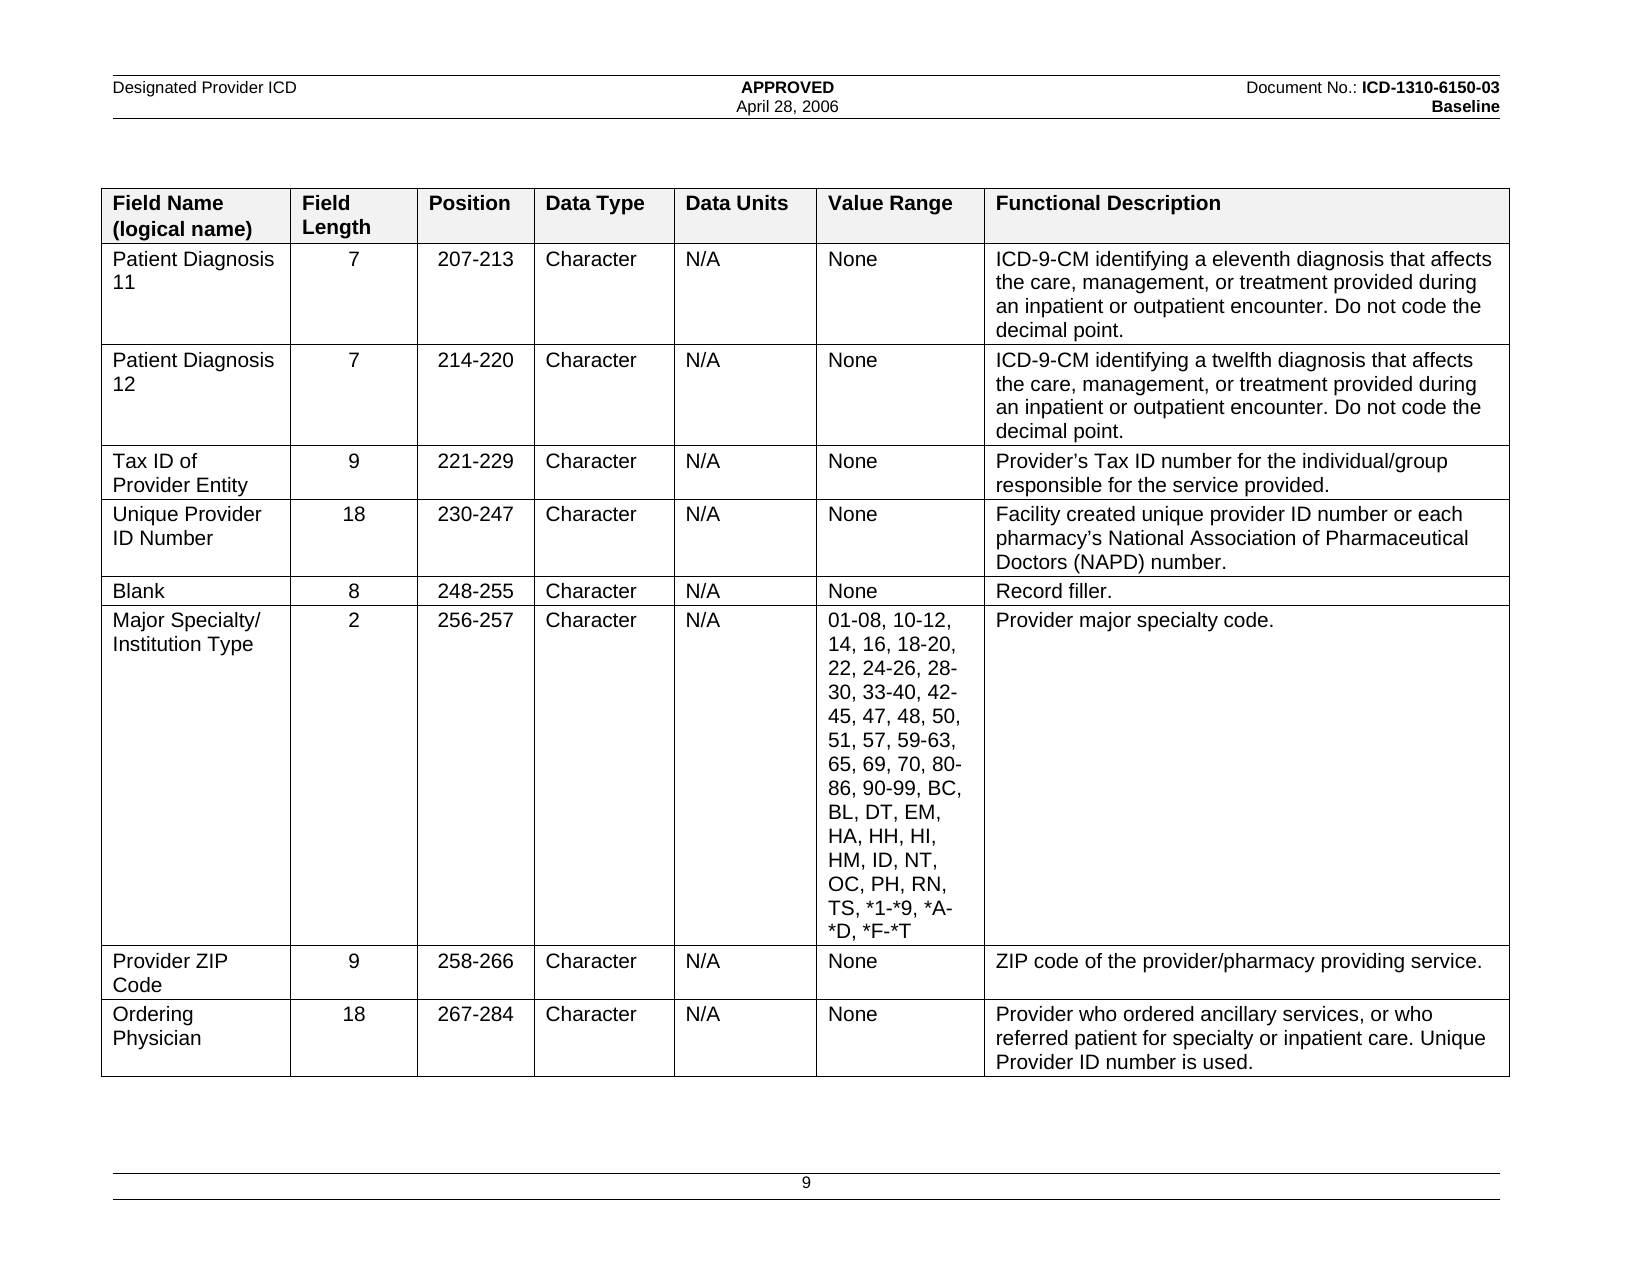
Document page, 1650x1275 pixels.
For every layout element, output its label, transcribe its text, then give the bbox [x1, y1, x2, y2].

table_cell Major Specialty/ Institution Type [102, 606, 290, 945]
table_header Data Units [675, 189, 816, 243]
table_header Field Name (logical name) [102, 189, 290, 243]
table_cell 256-257 [418, 606, 534, 945]
table_cell N/A [675, 577, 816, 605]
table_cell None [817, 500, 984, 576]
table_cell Patient Diagnosis 12 [102, 345, 290, 445]
table_cell Character [535, 244, 674, 344]
table_cell Character [535, 446, 674, 498]
table_cell Character [535, 946, 674, 998]
table_cell Provider who ordered ancillary services, or who referred patient for specialty or inpatient care. Unique Provider ID number is used. [985, 1000, 1509, 1076]
table_cell None [817, 1000, 984, 1076]
table_cell 207-213 [418, 244, 534, 344]
table_header Position [418, 189, 534, 243]
table_cell Tax ID of Provider Entity [102, 446, 290, 498]
table_cell Character [535, 1000, 674, 1076]
table_cell 9 [291, 946, 417, 998]
table_cell Provider major specialty code. [985, 606, 1509, 945]
table_cell None [817, 345, 984, 445]
table_cell Patient Diagnosis 11 [102, 244, 290, 344]
table_header [817, 189, 984, 243]
table_cell ZIP code of the provider/pharmacy providing service. [985, 946, 1509, 998]
table_header Data Type [535, 189, 674, 243]
table_cell 01-08, 10-12, 14, 16, 18-20, 22, 24-26, 28-30, 33-40, 42-45, 47, 48, 50, 51, 57, 59-63, 65, 69, 70, 80-86, 90-99, BC, BL, DT, EM, HA, HH, HI, HM, ID, NT, OC, PH, RN, TS, *1-*9, *A-*D, *F-*T [817, 606, 984, 945]
table_cell Ordering Physician [102, 1000, 290, 1076]
table_cell N/A [675, 1000, 816, 1076]
table_cell None [817, 446, 984, 498]
table_cell Unique Provider ID Number [102, 500, 290, 576]
table_cell N/A [675, 946, 816, 998]
table_cell Character [535, 577, 674, 605]
table_cell N/A [675, 446, 816, 498]
table_cell Provider’s Tax ID number for the individual/group responsible for the service provided. [985, 446, 1509, 498]
table_cell Record filler. [985, 577, 1509, 605]
table_cell 9 [291, 446, 417, 498]
table_cell 248-255 [418, 577, 534, 605]
table_cell Character [535, 606, 674, 945]
table_header Field Length [291, 189, 417, 243]
table_cell N/A [675, 606, 816, 945]
table_cell Blank [102, 577, 290, 605]
table_cell N/A [675, 500, 816, 576]
table_cell 230-247 [418, 500, 534, 576]
table_cell 221-229 [418, 446, 534, 498]
table_cell Character [535, 345, 674, 445]
table_cell N/A [675, 244, 816, 344]
table_cell 267-284 [418, 1000, 534, 1076]
table_cell 7 [291, 244, 417, 344]
table_cell ICD-9-CM identifying a eleventh diagnosis that affects the care, management, or treatment provided during an inpatient or outpatient encounter. Do not code the decimal point. [985, 244, 1509, 344]
table_cell 214-220 [418, 345, 534, 445]
table_cell ICD-9-CM identifying a twelfth diagnosis that affects the care, management, or treatment provided during an inpatient or outpatient encounter. Do not code the decimal point. [985, 345, 1509, 445]
table_cell None [817, 946, 984, 998]
table_cell 18 [291, 500, 417, 576]
table_cell N/A [675, 345, 816, 445]
table_cell 18 [291, 1000, 417, 1076]
table_cell None [817, 244, 984, 344]
table_cell Facility created unique provider ID number or each pharmacy’s National Association of Pharmaceutical Doctors (NAPD) number. [985, 500, 1509, 576]
table_cell 7 [291, 345, 417, 445]
table_cell 8 [291, 577, 417, 605]
table_cell Character [535, 500, 674, 576]
table_header Functional Description [985, 189, 1509, 243]
table_cell None [817, 577, 984, 605]
table_cell 258-266 [418, 946, 534, 998]
table_cell 2 [291, 606, 417, 945]
table_cell Provider ZIP Code [102, 946, 290, 998]
